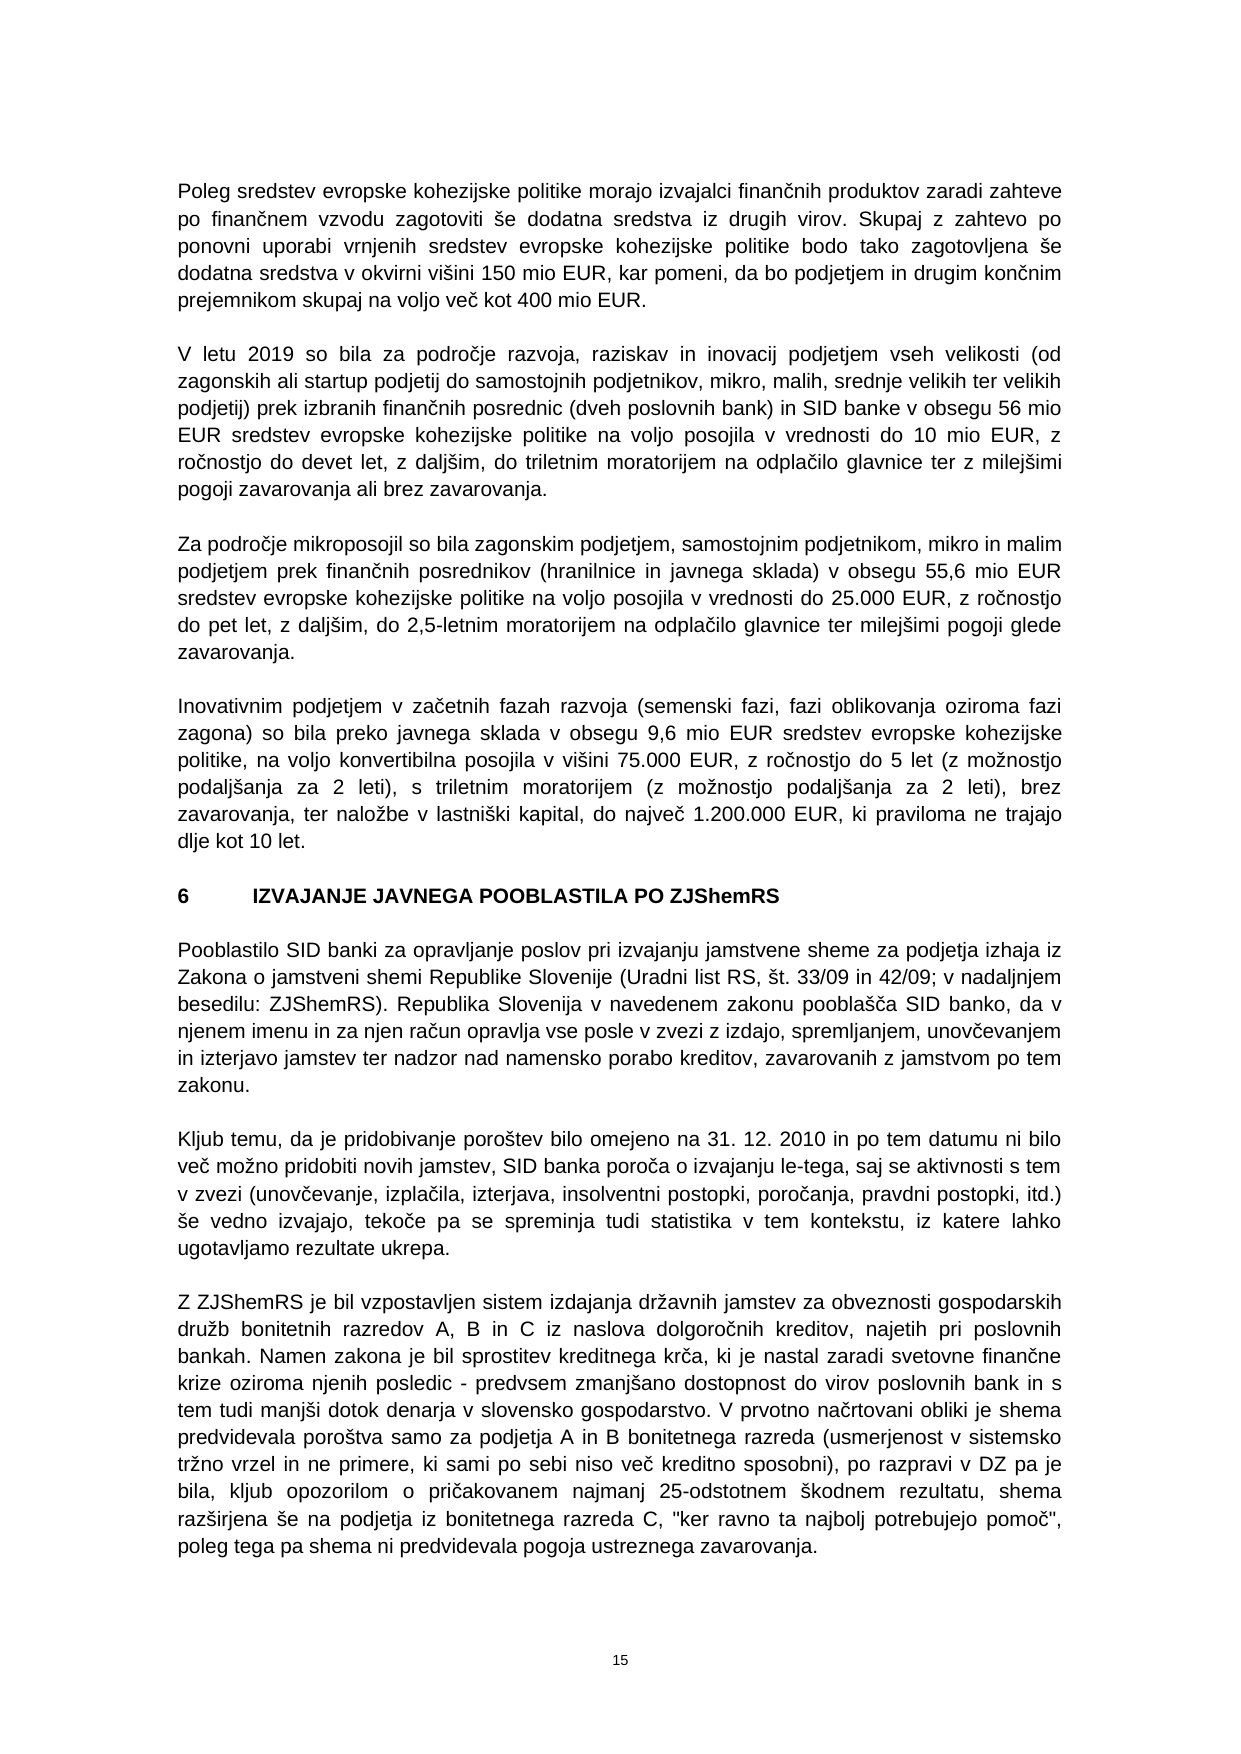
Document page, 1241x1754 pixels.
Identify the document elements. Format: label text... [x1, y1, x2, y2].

text Inovativnim podjetjem v začetnih fazah razvoja (semenski fazi, fazi oblikovanja oziroma fazi zagona) so bila preko javnega sklada v obsegu 9,6 mio EUR sredstev evropske kohezijske politike, na voljo konvertibilna posojila v višini 75.000 EUR, z ročnostjo do 5 let (z možnostjo podaljšanja za 2 leti), s triletnim moratorijem (z možnostjo podaljšanja za 2 leti), brez zavarovanja, ter naložbe v lastniški kapital, do največ 1.200.000 EUR, ki praviloma ne trajajo dlje kot 10 let. [177, 692, 1063, 854]
text Za področje mikroposojil so bila zagonskim podjetjem, samostojnim podjetnikom, mikro in malim podjetjem prek finančnih posrednikov (hranilnice in javnega sklada) v obsegu 55,6 mio EUR sredstev evropske kohezijske politike na voljo posojila v vrednosti do 25.000 EUR, z ročnostjo do pet let, z daljšim, do 2,5-letnim moratorijem na odplačilo glavnice ter milejšimi pogoji glede zavarovanja. [177, 529, 1063, 665]
text Poleg sredstev evropske kohezijske politike morajo izvajalci finančnih produktov zaradi zahteve po finančnem vzvodu zagotoviti še dodatna sredstva iz drugih virov. Skupaj z zahtevo po ponovni uporabi vrnjenih sredstev evropske kohezijske politike bodo tako zagotovljena še dodatna sredstva v okvirni višini 150 mio EUR, kar pomeni, da bo podjetjem in drugim končnim prejemnikom skupaj na voljo več kot 400 mio EUR. [177, 177, 1063, 313]
text Kljub temu, da je pridobivanje poroštev bilo omejeno na 31. 12. 2010 in po tem datumu ni bilo več možno pridobiti novih jamstev, SID banka poroča o izvajanju le-tega, saj se aktivnosti s tem v zvezi (unovčevanje, izplačila, izterjava, insolventni postopki, poročanja, pravdni postopki, itd.) še vedno izvajajo, tekoče pa se spreminja tudi statistika v tem kontekstu, iz katere lahko ugotavljamo rezultate ukrepa. [177, 1125, 1063, 1261]
text V letu 2019 so bila za področje razvoja, raziskav in inovacij podjetjem vseh velikosti (od zagonskih ali startup podjetij do samostojnih podjetnikov, mikro, malih, srednje velikih ter velikih podjetij) prek izbranih finančnih posrednic (dveh poslovnih bank) in SID banke v obsegu 56 mio EUR sredstev evropske kohezijske politike na voljo posojila v vrednosti do 10 mio EUR, z ročnostjo do devet let, z daljšim, do triletnim moratorijem na odplačilo glavnice ter z milejšimi pogoji zavarovanja ali brez zavarovanja. [177, 340, 1063, 502]
text Z ZJShemRS je bil vzpostavljen sistem izdajanja državnih jamstev za obveznosti gospodarskih družb bonitetnih razredov A, B in C iz naslova dolgoročnih kreditov, najetih pri poslovnih bankah. Namen zakona je bil sprostitev kreditnega krča, ki je nastal zaradi svetovne finančne krize oziroma njenih posledic - predvsem zmanjšano dostopnost do virov poslovnih bank in s tem tudi manjši dotok denarja v slovensko gospodarstvo. V prvotno načrtovani obliki je shema predvidevala poroštva samo za podjetja A in B bonitetnega razreda (usmerjenost v sistemsko tržno vrzel in ne primere, ki sami po sebi niso več kreditno sposobni), po razpravi v DZ pa je bila, kljub opozorilom o pričakovanem najmanj 25-odstotnem škodnem rezultatu, shema razširjena še na podjetja iz bonitetnega razreda C, "ker ravno ta najbolj potrebujejo pomoč", poleg tega pa shema ni predvidevala pogoja ustreznega zavarovanja. [177, 1288, 1063, 1558]
text 6 IZVAJANJE JAVNEGA POOBLASTILA PO ZJShemRS [177, 881, 1063, 908]
text Pooblastilo SID banki za opravljanje poslov pri izvajanju jamstvene sheme za podjetja izhaja iz Zakona o jamstveni shemi Republike Slovenije (Uradni list RS, št. 33/09 in 42/09; v nadaljnjem besedilu: ZJShemRS). Republika Slovenija v navedenem zakonu pooblašča SID banko, da v njenem imenu in za njen račun opravlja vse posle v zvezi z izdajo, spremljanjem, unovčevanjem in izterjavo jamstev ter nadzor nad namensko porabo kreditov, zavarovanih z jamstvom po tem zakonu. [177, 936, 1063, 1098]
